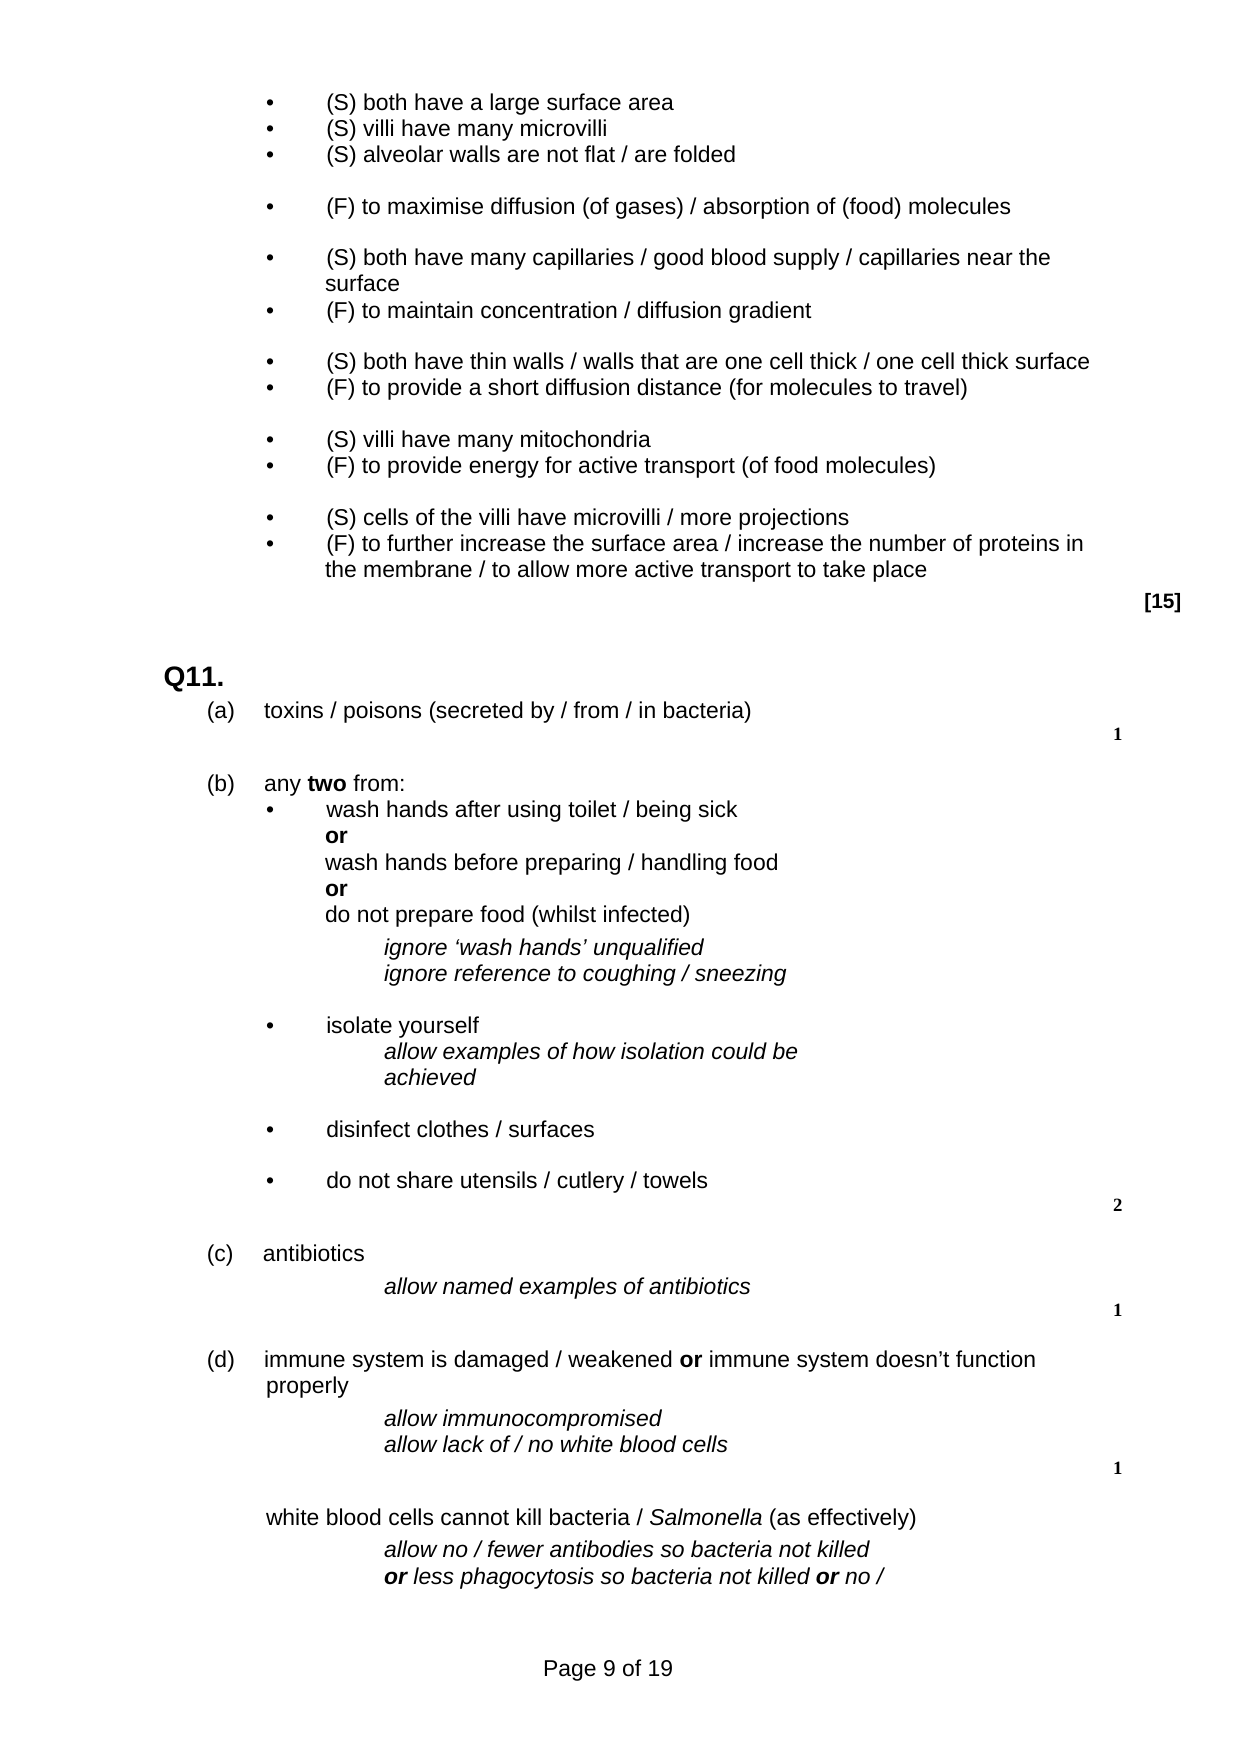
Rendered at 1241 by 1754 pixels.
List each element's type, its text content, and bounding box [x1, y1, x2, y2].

text • (F) to further increase the surface area / increase the number of proteins in the membrane / to allow more active transport to take place [266, 530, 1122, 582]
text 1 [148, 723, 1122, 744]
text wash hands before preparing / handling food [325, 849, 1063, 875]
text allow immunocompromised [384, 1404, 886, 1431]
text • (S) villi have many microvilli [266, 115, 1122, 141]
text allow lack of / no white blood cells [384, 1431, 886, 1457]
text • wash hands after using toilet / being sick [266, 796, 1063, 822]
text • (S) both have a large surface area [266, 88, 1122, 115]
text • (S) villi have many mitochondria [266, 426, 1122, 452]
text • (F) to maintain concentration / diffusion gradient [266, 297, 1122, 323]
text or [325, 822, 1063, 849]
text • (S) both have thin walls / walls that are one cell thick / one cell thick surface [266, 348, 1122, 374]
text 1 [148, 1299, 1122, 1321]
text • (S) alveolar walls are not flat / are folded [266, 141, 1122, 168]
text Q11. [163, 659, 1176, 692]
text (c) antibiotics [207, 1240, 1063, 1266]
text [15] [148, 589, 1181, 613]
text • (S) both have many capillaries / good blood supply / capillaries near the surface [266, 244, 1122, 297]
text (a) toxins / poisons (secreted by / from / in bacteria) [207, 697, 1122, 723]
text allow named examples of antibiotics [384, 1273, 886, 1299]
text 1 [148, 1457, 1122, 1479]
text ignore ‘wash hands’ unqualified [384, 934, 886, 960]
text 2 [148, 1193, 1122, 1215]
text • (F) to provide a short diffusion distance (for molecules to travel) [266, 374, 1122, 401]
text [384, 1536, 886, 1589]
text allow examples of how isolation could be achieved [384, 1038, 886, 1091]
text • (F) to provide energy for active transport (of food molecules) [266, 452, 1122, 478]
text do not prepare food (whilst infected) [325, 901, 1063, 928]
text (b) any two from: [207, 769, 1063, 796]
text white blood cells cannot kill bacteria / Salmonella (as effectively) [266, 1504, 1063, 1530]
text ignore reference to coughing / sneezing [384, 960, 886, 987]
text • (S) cells of the villi have microvilli / more projections [266, 503, 1122, 530]
text • isolate yourself [266, 1012, 1063, 1038]
text or [325, 875, 1063, 901]
text (d) immune system is damaged / weakened or immune system doesn’t function properly [207, 1346, 1063, 1398]
text • (F) to maximise diffusion (of gases) / absorption of (food) molecules [266, 193, 1122, 219]
text • disinfect clothes / surfaces [266, 1116, 1063, 1142]
text • do not share utensils / cutlery / towels [266, 1167, 1063, 1193]
